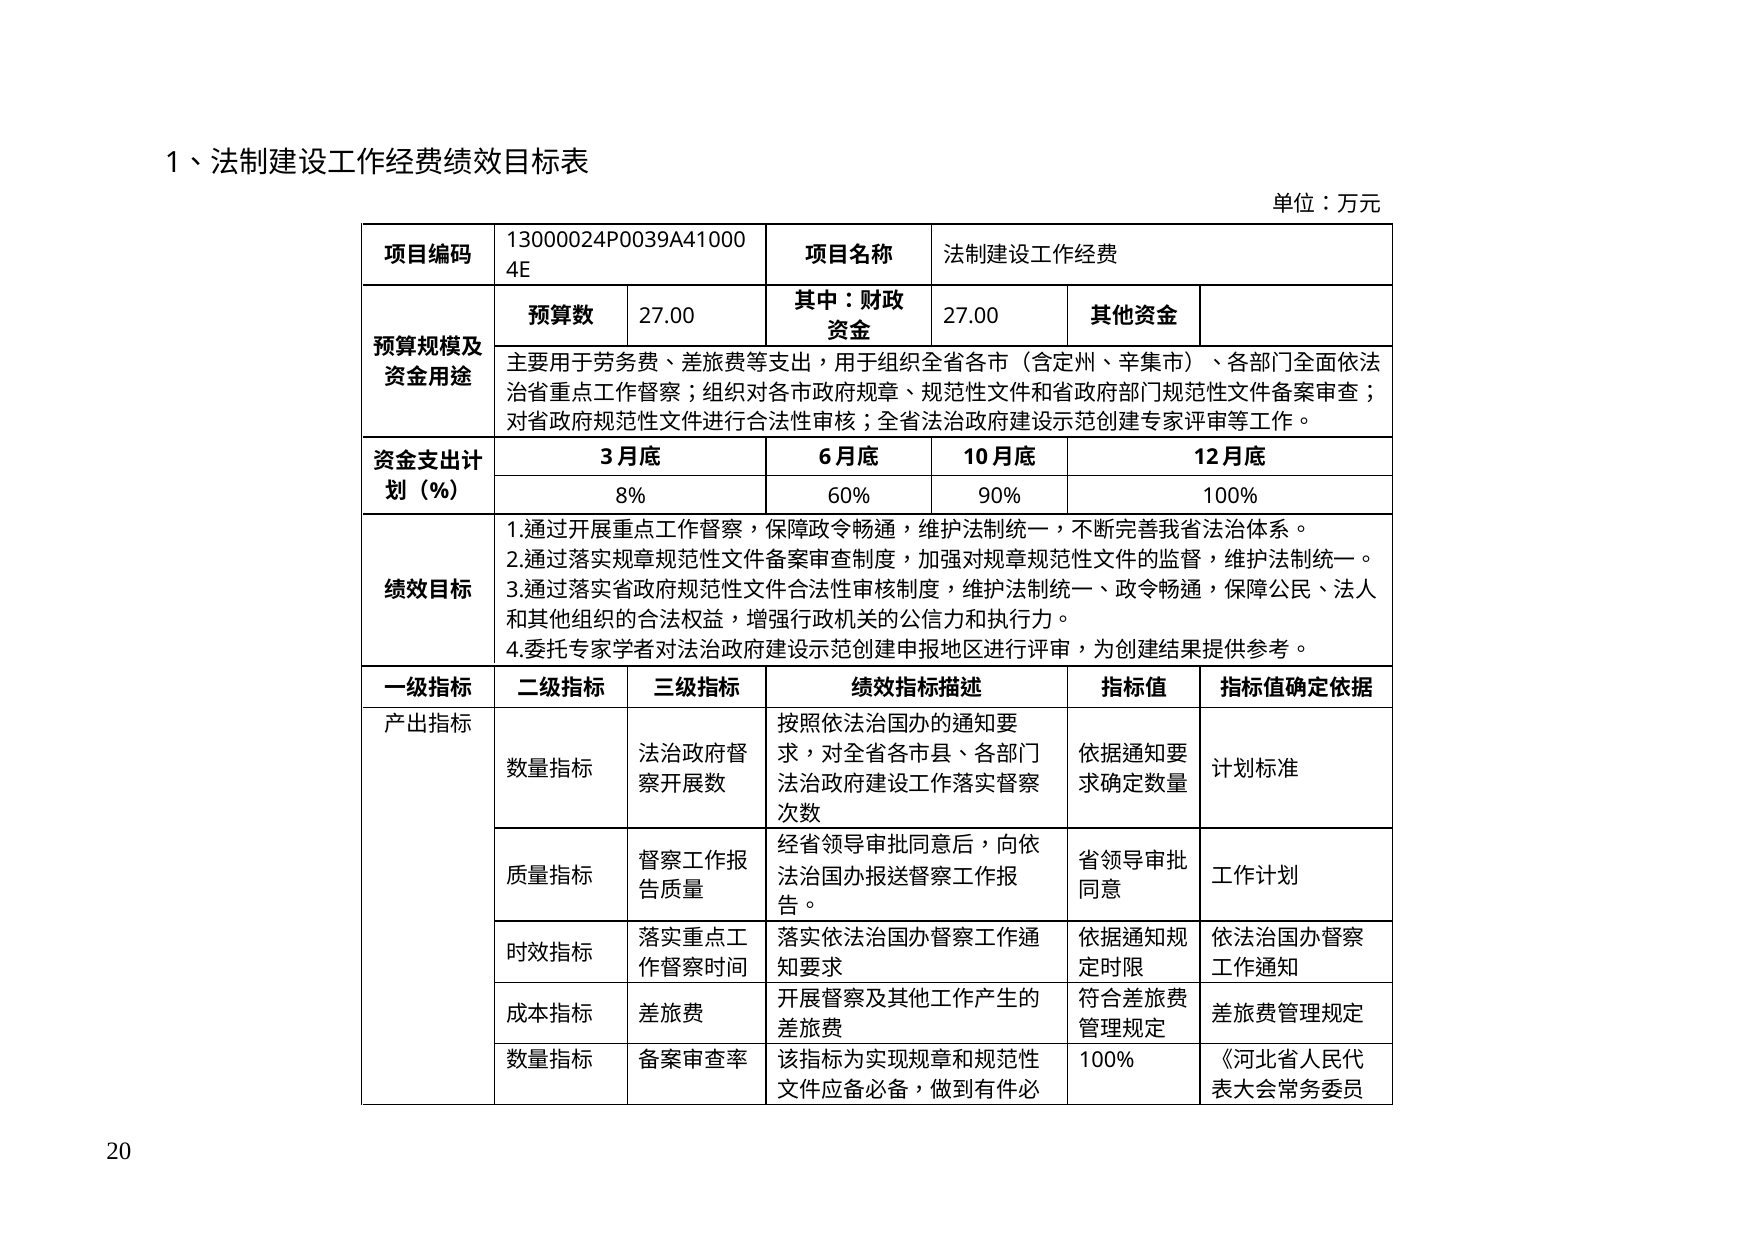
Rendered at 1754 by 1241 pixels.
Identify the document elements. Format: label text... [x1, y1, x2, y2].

table_cell 数量指标 [495, 708, 627, 827]
table_header 指标值 [1068, 667, 1199, 707]
table_cell 27.00 [932, 286, 1067, 345]
table_cell 落实依法治国办督察工作通知要求 [767, 922, 1067, 981]
table_cell 《河北省人民代表大会常务委员会关于地方政府规章备案审查的规定》 [1201, 1044, 1392, 1104]
table_cell 该指标为实现规章和规范性文件应备必备，做到有件必备、有备必审、有错必纠 [767, 1044, 1067, 1104]
table_cell 60% [767, 476, 931, 513]
table_cell 成本指标 [495, 983, 627, 1042]
table_cell 符合差旅费管理规定 [1068, 983, 1199, 1042]
table_cell 其他资金 [1068, 286, 1199, 345]
table_cell 12月底 [1068, 438, 1392, 474]
table_cell 资金支出计划（%） [362, 437, 494, 513]
table_cell 8% [495, 476, 765, 513]
table_header 单位：万元 [362, 183, 1392, 223]
table_cell 依据通知要求确定数量 [1068, 708, 1199, 827]
table_cell 90% [932, 476, 1067, 513]
table_cell 省领导审批同意 [1068, 829, 1199, 920]
table_cell 计划标准 [1201, 708, 1392, 827]
table_cell 项目编码 [362, 224, 494, 284]
table_cell [1201, 286, 1392, 345]
table_cell 预算规模及资金用途 [362, 285, 494, 436]
table_cell 主要用于劳务费、差旅费等支出，用于组织全省各市（含定州、辛集市）、各部门全面依法治省重点工作督察；组织对各市政府规章、规范性文件和省政府部门规范性文件备案审查；对省政府规范性文件进行合法性审核；全省法治政府建设示范创建专家评审等工作。 [495, 347, 1392, 436]
table_cell 经省领导审批同意后，向依法治国办报送督察工作报告。 [767, 829, 1067, 920]
table_header 二级指标 [495, 667, 627, 707]
table_header 一级指标 [362, 667, 494, 707]
table_cell 落实重点工作督察时间 [628, 922, 765, 981]
table_cell 预算数 [495, 286, 627, 345]
table_cell 质量指标 [495, 829, 627, 920]
table_header 指标值确定依据 [1201, 667, 1392, 707]
table_cell 依法治国办督察工作通知 [1201, 922, 1392, 981]
table_header 绩效指标描述 [767, 667, 1067, 707]
table_cell 100% [1068, 476, 1392, 513]
table_cell 13000024P0039A410004E [495, 225, 765, 284]
table_cell 依据通知规定时限 [1068, 922, 1199, 981]
table_cell 数量指标 [495, 1044, 627, 1104]
text 1、法制建设工作经费绩效目标表 [106, 142, 1648, 181]
table_cell 开展督察及其他工作产生的差旅费 [767, 983, 1067, 1042]
table_cell 差旅费 [628, 983, 765, 1042]
table_cell 1.通过开展重点工作督察，保障政令畅通，维护法制统一，不断完善我省法治体系。 2.通过落实规章规范性文件备案审查制度，加强对规章规范性文件的监督，维护法制统一。 3.通过落实省政府规范性文件合法性审核制度，维护法制统一、政令畅通，保障公民、法人和其他组织的合法权益，增强行政机关的公信力和执行力。 4.委托专家学者对法治政府建设示范创建申报地区进行评审，为创建结果提供参考。 [495, 515, 1392, 663]
table_cell 6月底 [767, 438, 931, 474]
table_cell 绩效目标 [362, 514, 494, 663]
table_cell 10月底 [932, 438, 1067, 474]
table_cell 差旅费管理规定 [1201, 983, 1392, 1042]
table_cell 法制建设工作经费 [932, 225, 1392, 284]
table_cell 3月底 [495, 438, 765, 474]
table_cell 产出指标 [362, 708, 494, 1104]
table_header 三级指标 [628, 667, 765, 707]
table_cell 督察工作报告质量 [628, 829, 765, 920]
table_cell 时效指标 [495, 922, 627, 981]
table_cell 其中：财政 资金 [767, 286, 931, 345]
table_cell 项目名称 [767, 225, 931, 284]
table_cell 按照依法治国办的通知要求，对全省各市县、各部门法治政府建设工作落实督察次数 [767, 708, 1067, 827]
table_cell 法治政府督察开展数 [628, 708, 765, 827]
table_cell 工作计划 [1201, 829, 1392, 920]
table_cell 27.00 [628, 286, 765, 345]
table_cell 备案审查率 [628, 1044, 765, 1104]
table_cell 100% [1068, 1044, 1199, 1104]
